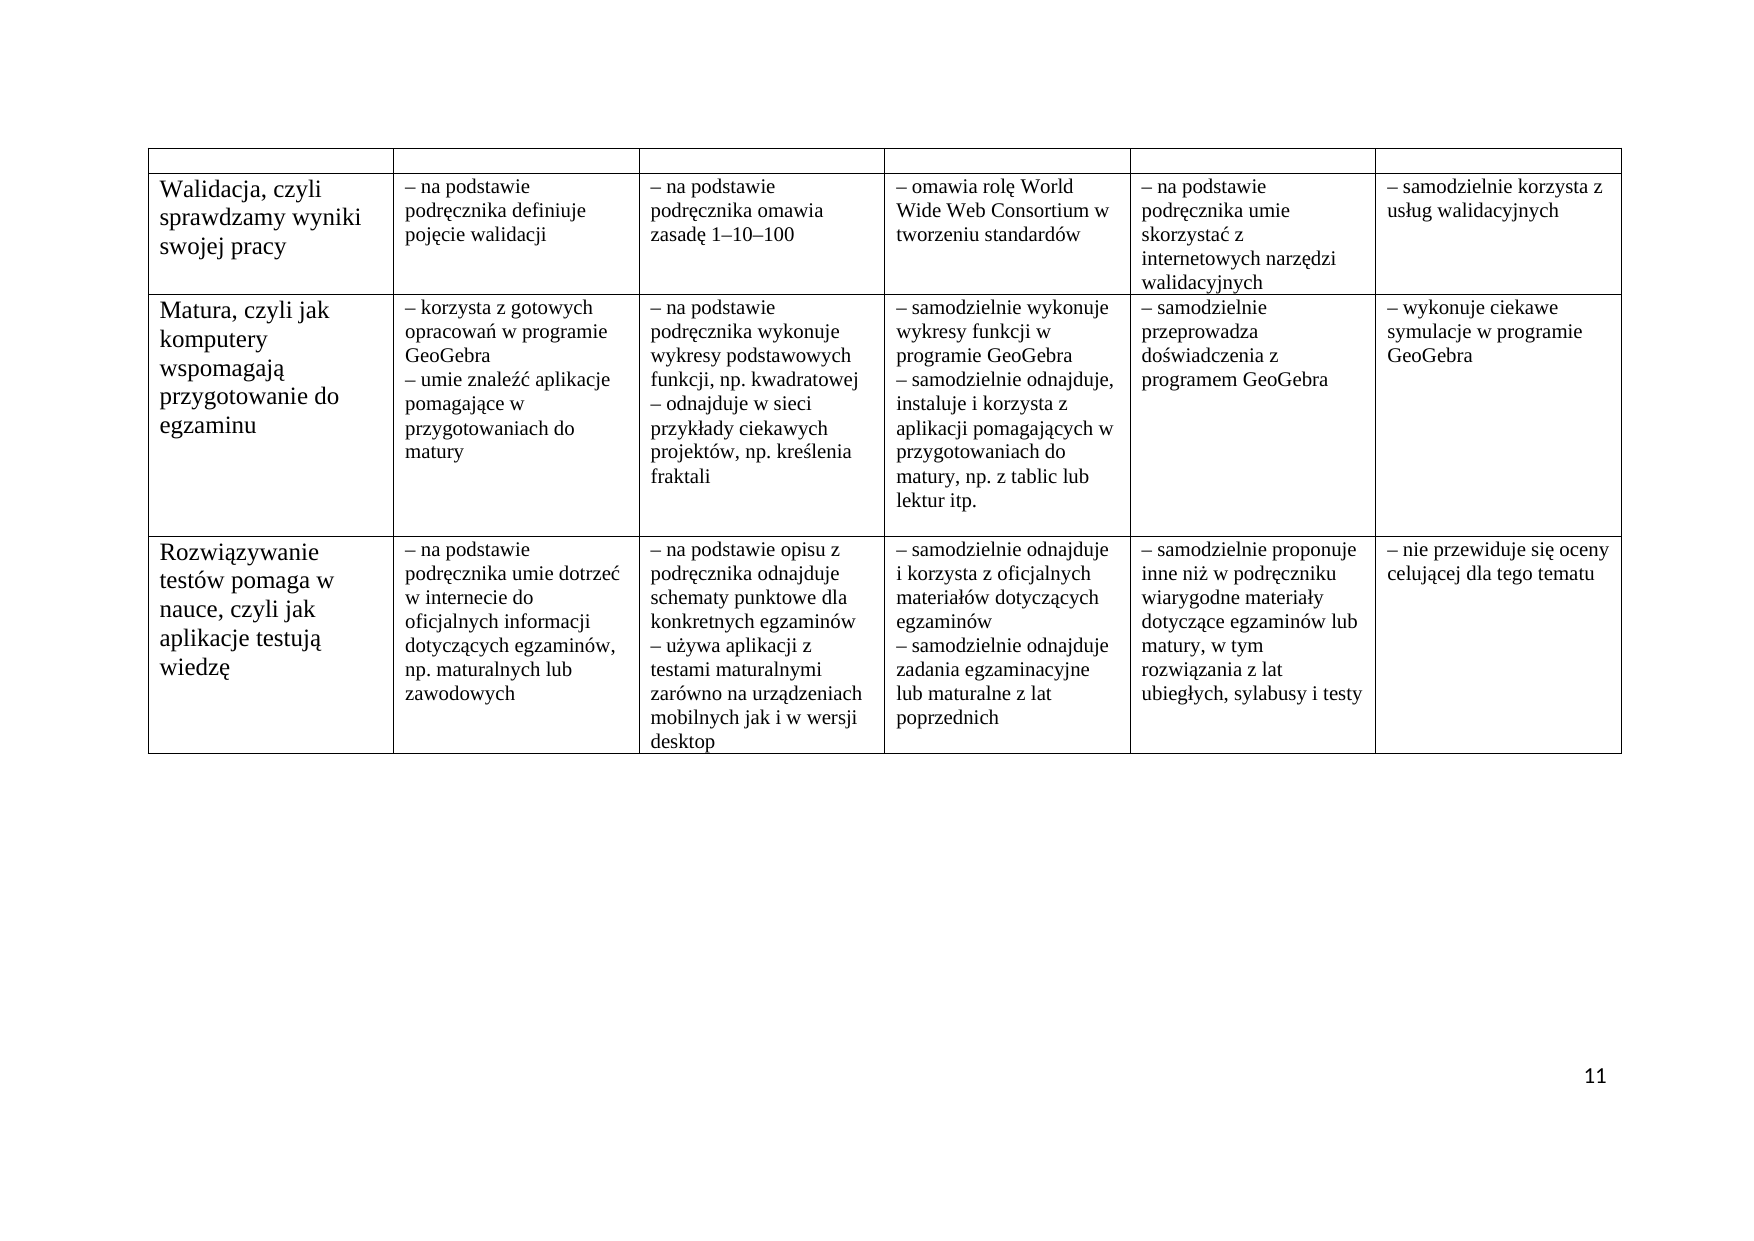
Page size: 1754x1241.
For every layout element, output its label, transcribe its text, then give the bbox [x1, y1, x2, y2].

table_cell – na podstawie podręcznika definiuje pojęcie walidacji [394, 174, 639, 294]
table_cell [394, 149, 639, 173]
table_cell – na podstawie opisu z podręcznika odnajduje schematy punktowe dla konkretnych egzaminów – używa aplikacji z testami maturalnymi zarówno na urządzeniach mobilnych jak i w wersji desktop [640, 537, 884, 753]
table_cell Walidacja, czyli sprawdzamy wyniki swojej pracy [149, 174, 393, 294]
table_cell – korzysta z gotowych opracowań w programie GeoGebra – umie znaleźć aplikacje pomagające w przygotowaniach do matury [394, 295, 639, 536]
table_cell – samodzielnie wykonuje wykresy funkcji w programie GeoGebra – samodzielnie odnajduje, instaluje i korzysta z aplikacji pomagających w przygotowaniach do matury, np. z tablic lub lektur itp. [885, 295, 1130, 536]
table_cell – wykonuje ciekawe symulacje w programie GeoGebra [1376, 295, 1621, 536]
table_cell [640, 149, 884, 173]
table_cell – na podstawie podręcznika umie skorzystać z internetowych narzędzi walidacyjnych [1131, 174, 1375, 294]
table_cell – na podstawie podręcznika wykonuje wykresy podstawowych funkcji, np. kwadratowej – odnajduje w sieci przykłady ciekawych projektów, np. kreślenia fraktali [640, 295, 884, 536]
table_cell – samodzielnie korzysta z usług walidacyjnych [1376, 174, 1621, 294]
table_cell – samodzielnie odnajduje i korzysta z oficjalnych materiałów dotyczących egzaminów – samodzielnie odnajduje zadania egzaminacyjne lub maturalne z lat poprzednich [885, 537, 1130, 753]
table_cell – na podstawie podręcznika omawia zasadę 1–10–100 [640, 174, 884, 294]
table_cell Matura, czyli jak komputery wspomagają przygotowanie do egzaminu [149, 295, 393, 536]
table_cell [885, 149, 1130, 173]
table_cell Rozwiązywanie testów pomaga w nauce, czyli jak aplikacje testują wiedzę [149, 537, 393, 753]
table_cell – samodzielnie przeprowadza doświadczenia z programem GeoGebra [1131, 295, 1375, 536]
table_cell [1376, 149, 1621, 173]
table_cell – nie przewiduje się oceny celującej dla tego tematu [1376, 537, 1621, 753]
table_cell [1131, 149, 1375, 173]
table_cell – na podstawie podręcznika umie dotrzeć w internecie do oficjalnych informacji dotyczących egzaminów, np. maturalnych lub zawodowych [394, 537, 639, 753]
table_cell – samodzielnie proponuje inne niż w podręczniku wiarygodne materiały dotyczące egzaminów lub matury, w tym rozwiązania z lat ubiegłych, sylabusy i testy [1131, 537, 1375, 753]
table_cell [149, 149, 393, 173]
table_cell – omawia rolę World Wide Web Consortium w tworzeniu standardów [885, 174, 1130, 294]
